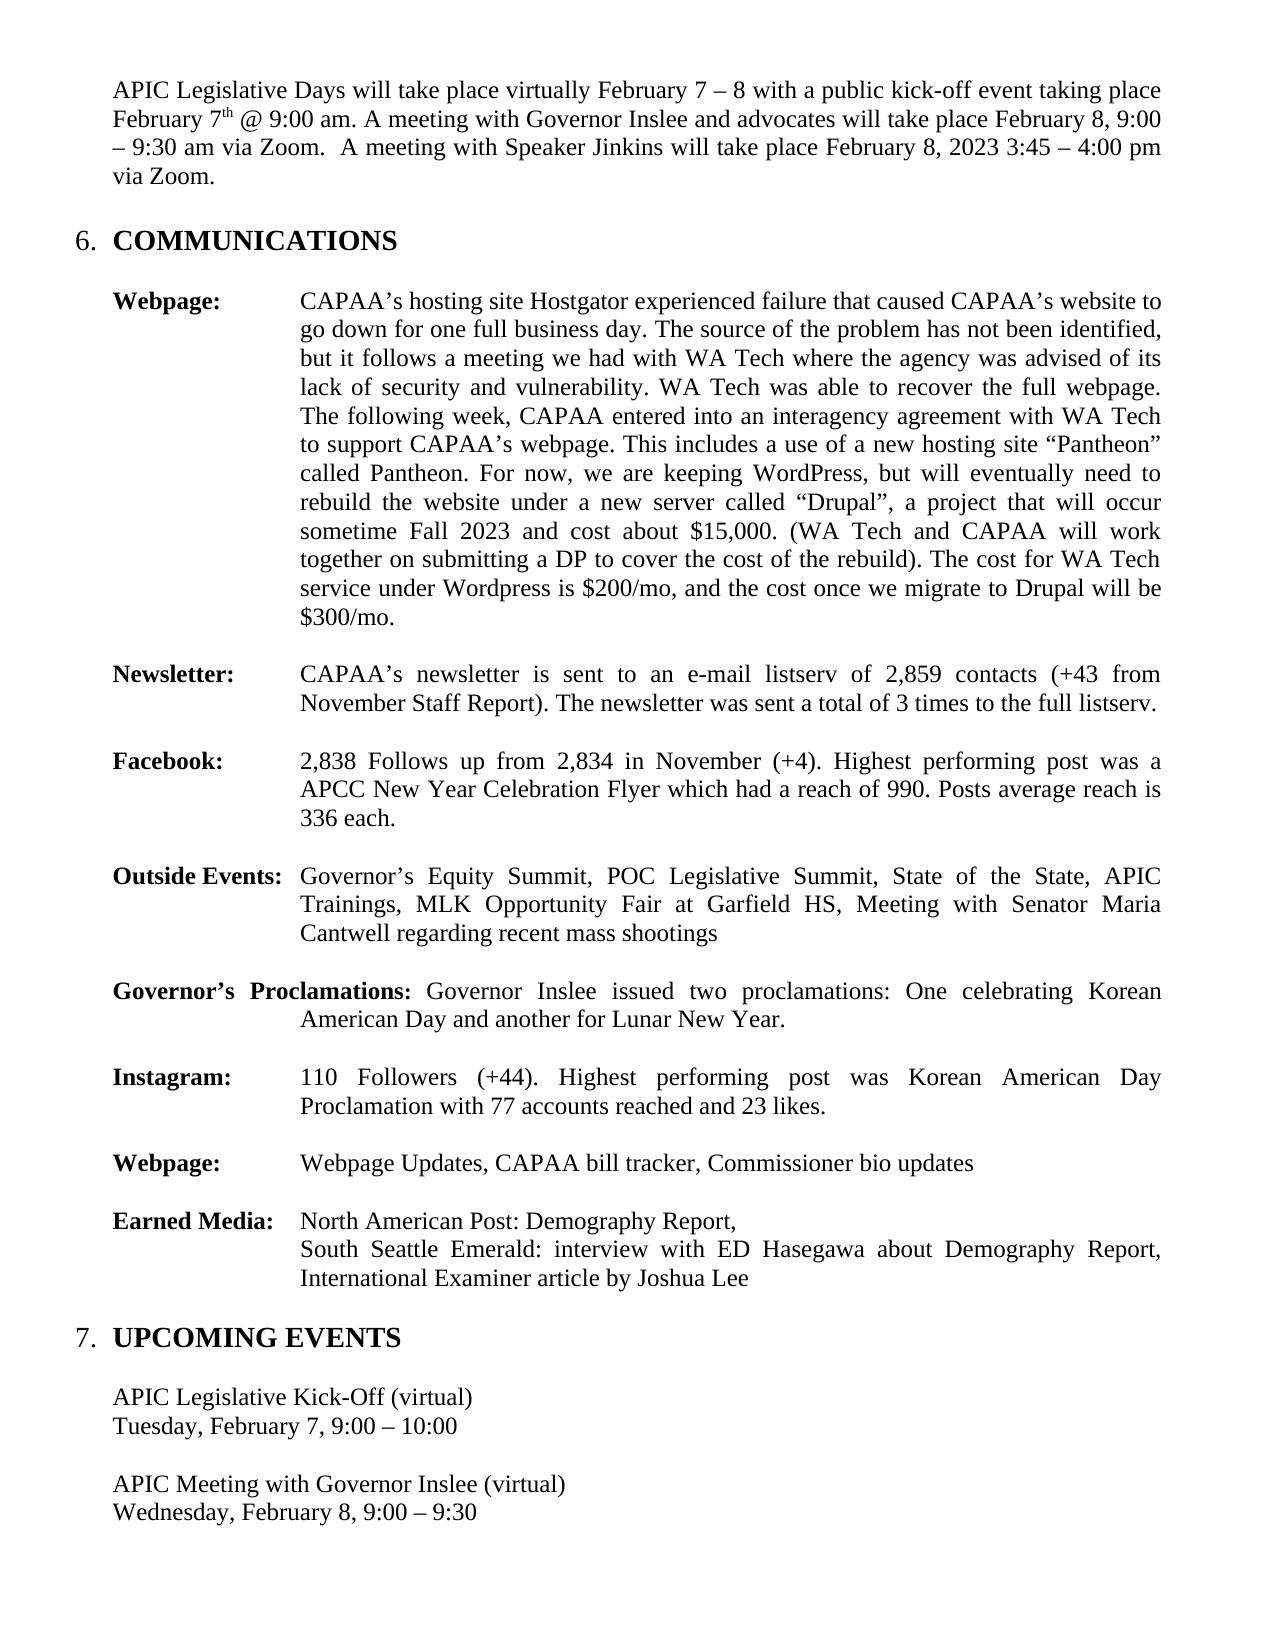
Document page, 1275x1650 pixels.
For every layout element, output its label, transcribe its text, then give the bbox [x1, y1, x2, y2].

text Earned Media: North American Post: Demography Report, [112, 1206, 1162, 1234]
list COMMUNICATIONS [75, 223, 1162, 257]
text APIC Meeting with Governor Inslee (virtual) [75, 1469, 1162, 1497]
list Newsletter: CAPAA’s newsletter is sent to an e-mail listserv of 2,859 contacts (+43 from November Staff Report). The newsletter was sent a total of 3 times to the full listserv. [112, 659, 1162, 717]
list APIC Legislative Kick-Off (virtual) [112, 1382, 1162, 1411]
list APIC Legislative Days will take place virtually February 7 – 8 with a public kick-off event taking place February 7th @ 9:00 am. A meeting with Governor Inslee and advocates will take place February 8, 9:00 – 9:30 am via Zoom. A meeting with Speaker Jinkins will take place February 8, 2023 3:45 – 4:00 pm via Zoom. [112, 75, 1162, 190]
list Outside Events: Governor’s Equity Summit, POC Legislative Summit, State of the State, APIC Trainings, MLK Opportunity Fair at Garfield HS, Meeting with Senator Maria Cantwell regarding recent mass shootings [112, 861, 1162, 947]
text Webpage: Webpage Updates, CAPAA bill tracker, Commissioner bio updates [112, 1148, 1162, 1177]
text Instagram: 110 Followers (+44). Highest performing post was Korean American Day Proclamation with 77 accounts reached and 23 likes. [112, 1062, 1162, 1119]
list Wednesday, February 8, 9:00 – 9:30 [112, 1497, 1162, 1526]
list Facebook: 2,838 Follows up from 2,834 in November (+4). Highest performing post was a APCC New Year Celebration Flyer which had a reach of 990. Posts average reach is 336 each. [112, 746, 1162, 832]
list Governor’s Proclamations: Governor Inslee issued two proclamations: One celebrating Korean American Day and another for Lunar New Year. [112, 976, 1162, 1033]
text South Seattle Emerald: interview with ED Hasegawa about Demography Report, International Examiner article by Joshua Lee [300, 1234, 1162, 1292]
list UPCOMING EVENTS [75, 1320, 1162, 1354]
list Webpage: CAPAA’s hosting site Hostgator experienced failure that caused CAPAA’s website to go down for one full business day. The source of the problem has not been identified, but it follows a meeting we had with WA Tech where the agency was advised of its lack of security and vulnerability. WA Tech was able to recover the full webpage. The following week, CAPAA entered into an interagency agreement with WA Tech to support CAPAA’s webpage. This includes a use of a new hosting site “Pantheon” called Pantheon. For now, we are keeping WordPress, but will eventually need to rebuild the website under a new server called “Drupal”, a project that will occur sometime Fall 2023 and cost about $15,000. (WA Tech and CAPAA will work together on submitting a DP to cover the cost of the rebuild). The cost for WA Tech service under Wordpress is $200/mo, and the cost once we migrate to Drupal will be $300/mo. [112, 286, 1162, 631]
list Tuesday, February 7, 9:00 – 10:00 [112, 1411, 1162, 1440]
